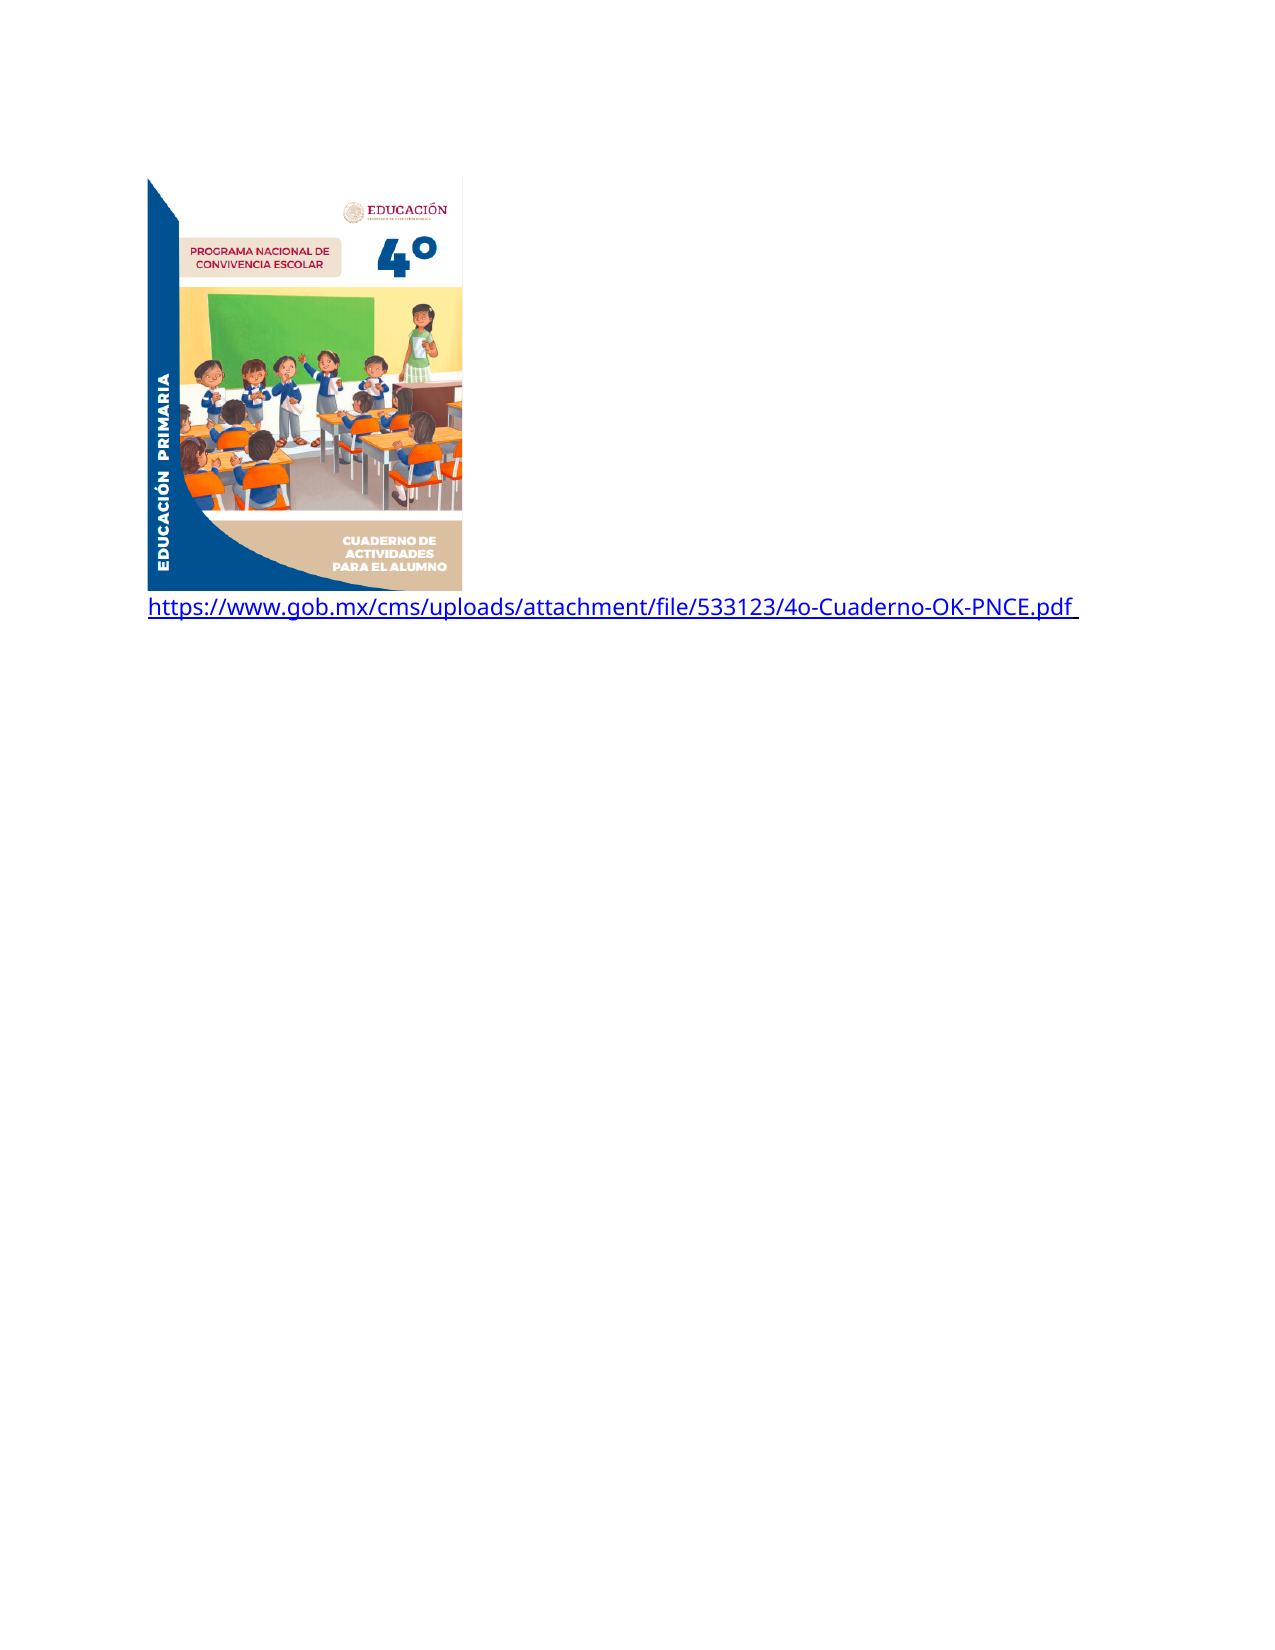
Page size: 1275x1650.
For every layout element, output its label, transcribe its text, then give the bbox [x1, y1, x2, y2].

picture [147, 177, 463, 591]
text https://www.gob.mx/cms/uploads/attachment/file/533123/4o-Cuaderno-OK-PNCE.pdf [148, 591, 1127, 622]
